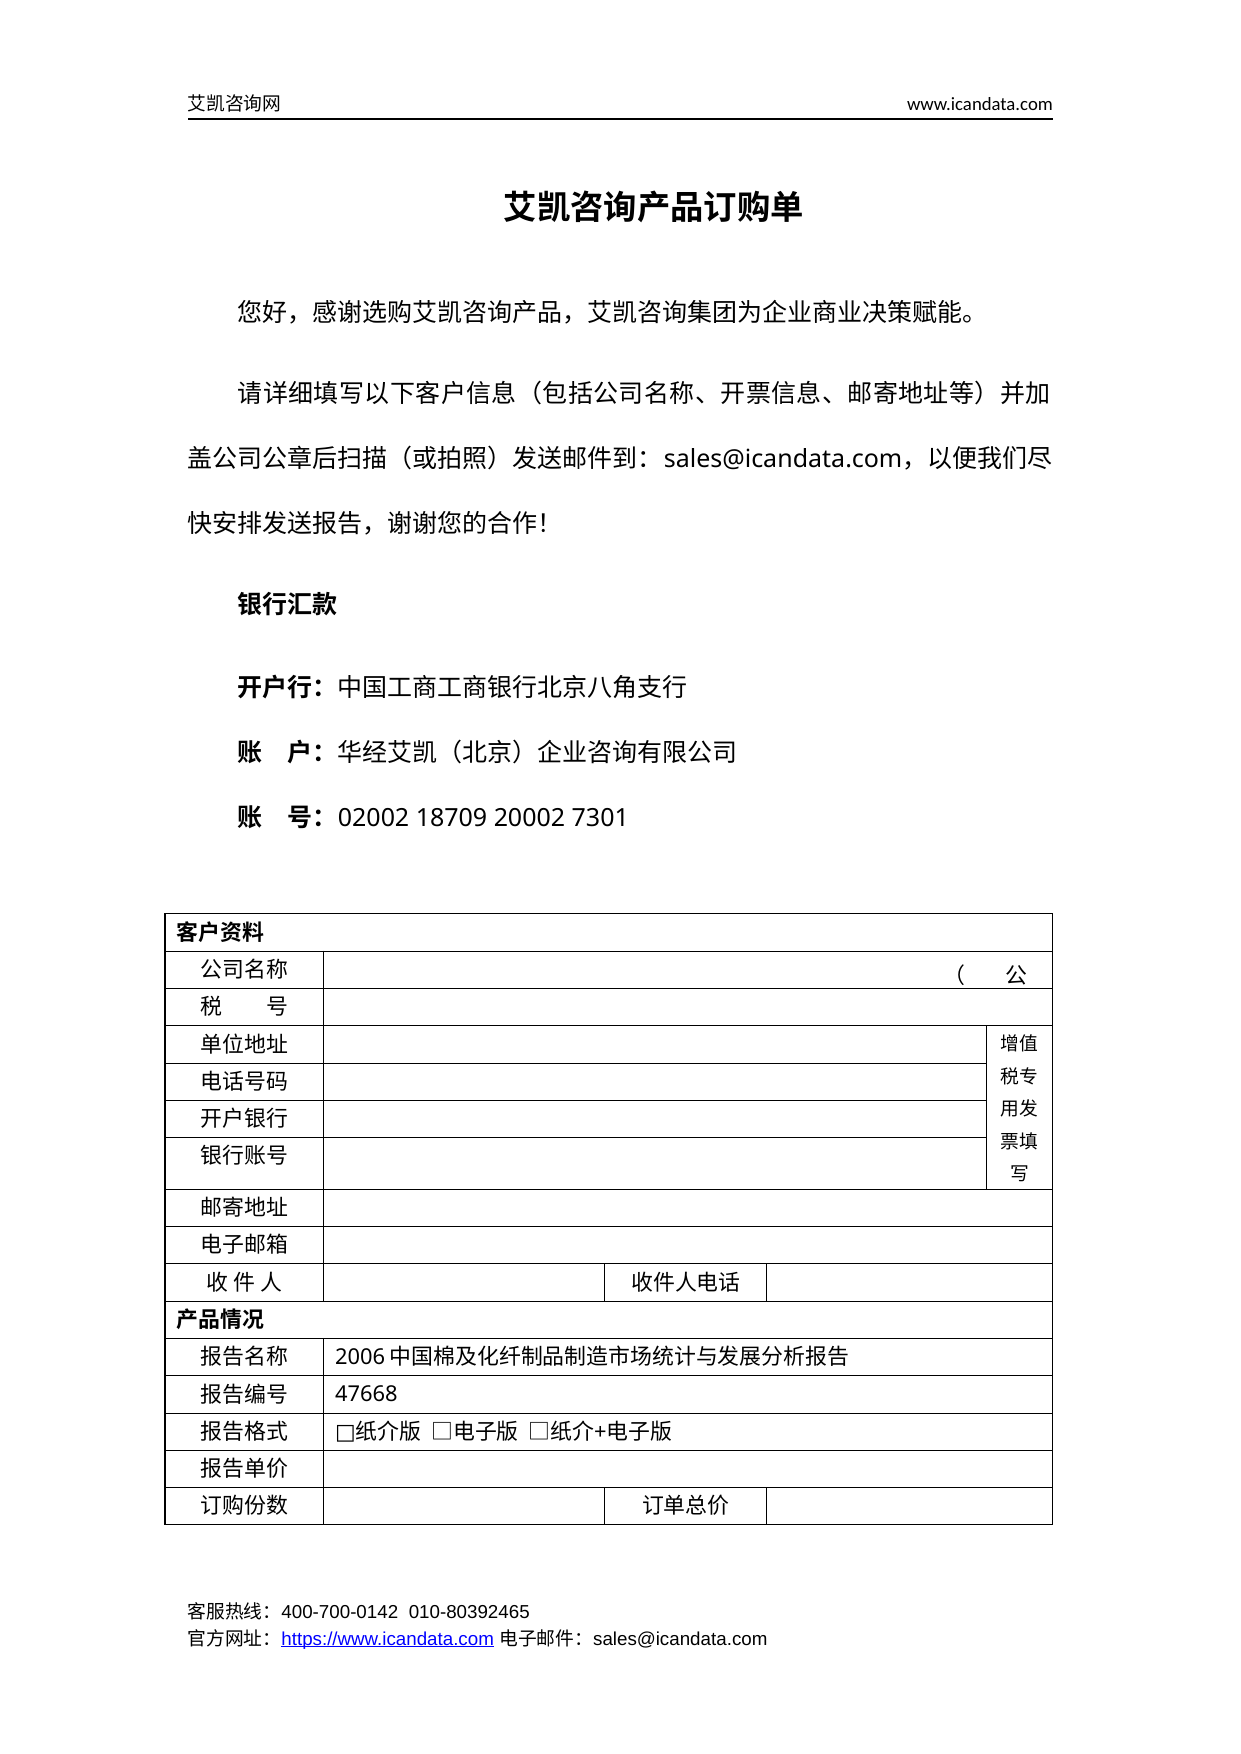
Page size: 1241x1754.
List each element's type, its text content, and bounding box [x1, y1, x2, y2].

table_cell [767, 1264, 1052, 1301]
text 艾凯咨询产品订购单 [187, 172, 1053, 237]
table_cell 单位地址 [166, 1026, 323, 1062]
table_cell [324, 1451, 1052, 1487]
table_cell 电子邮箱 [166, 1227, 323, 1263]
table_cell 报告编号 [166, 1376, 323, 1412]
table_cell [324, 1101, 986, 1137]
table_cell [324, 952, 1052, 988]
table_cell [324, 1264, 604, 1301]
table_cell [324, 1138, 986, 1189]
table_cell 邮寄地址 [166, 1190, 323, 1226]
table_cell 订单总价 [605, 1488, 766, 1524]
table_cell 税 号 [166, 989, 323, 1025]
table_cell 收件人电话 [605, 1264, 766, 1301]
table_cell 公司名称 [166, 952, 323, 988]
text 开户行：中国工商工商银行北京八角支行 [187, 653, 1053, 718]
table_cell 开户银行 [166, 1101, 323, 1137]
table_cell [324, 1488, 604, 1524]
table_cell □纸介版 □电子版 □纸介+电子版 [324, 1414, 1052, 1450]
table_cell 银行账号 [166, 1138, 323, 1189]
table_cell 47668 [324, 1376, 1052, 1412]
text 请详细填写以下客户信息（包括公司名称、开票信息、邮寄地址等）并加盖公司公章后扫描（或拍照）发送邮件到：sales@icandata.com，以便我们尽快安排发送报告，谢谢您的合作！ [187, 359, 1053, 554]
table_cell 报告单价 [166, 1451, 323, 1487]
text 账 号：02002 18709 20002 7301 [187, 783, 1053, 848]
table_cell 报告格式 [166, 1414, 323, 1450]
table_cell 订购份数 [166, 1488, 323, 1524]
text 您好，感谢选购艾凯咨询产品，艾凯咨询集团为企业商业决策赋能。 [187, 278, 1053, 343]
table_header 客户资料 [166, 914, 1052, 951]
table_cell 报告名称 [166, 1339, 323, 1375]
text 银行汇款 [187, 570, 1053, 635]
text 账 户：华经艾凯（北京）企业咨询有限公司 [187, 718, 1053, 783]
table_cell 2006中国棉及化纤制品制造市场统计与发展分析报告 [324, 1339, 1052, 1375]
table_cell 收 件 人 [166, 1264, 323, 1301]
table_cell 产品情况 [166, 1302, 1052, 1338]
table_cell 电话号码 [166, 1064, 323, 1100]
table_cell [324, 989, 1052, 1025]
table_cell [324, 1190, 1052, 1226]
table_cell [324, 1227, 1052, 1263]
table_cell [767, 1488, 1052, 1524]
table_cell 增值税专用发票填写 [987, 1026, 1052, 1189]
table_cell [324, 1026, 986, 1062]
table_cell [324, 1064, 986, 1100]
